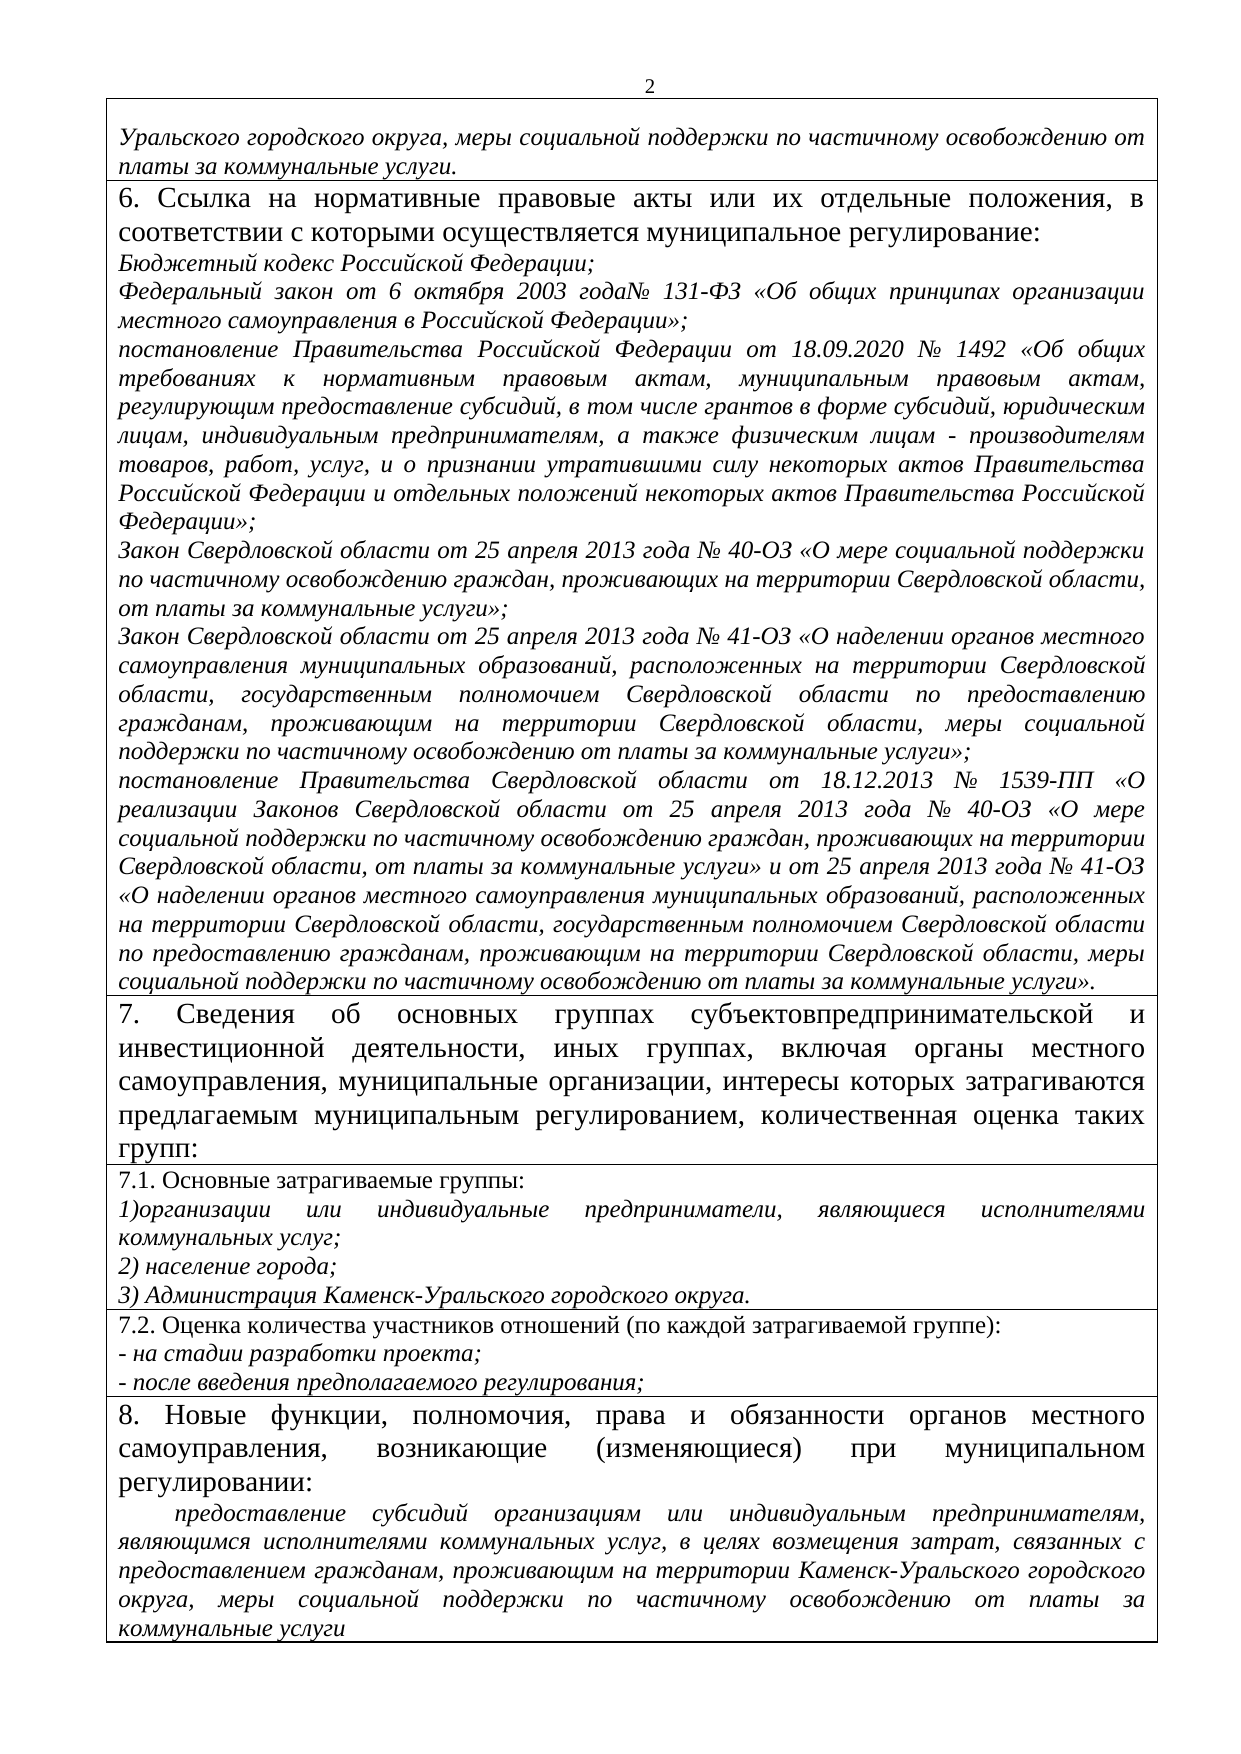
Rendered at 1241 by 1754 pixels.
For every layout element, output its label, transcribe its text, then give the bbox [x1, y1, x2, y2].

table_cell 8. Новые функции, полномочия, права и обязанности органов местного самоуправления, возникающие (изменяющиеся) при муниципальном регулировании: предоставление субсидий организациям или индивидуальным предпринимателям, являющимся исполнителями коммунальных услуг, в целях возмещения затрат, связанных с предоставлением гражданам, проживающим на территории Каменск-Уральского городского округа, меры социальной поддержки по частичному освобождению от платы за коммунальные услуги [107, 1397, 1157, 1641]
table_cell 7. Сведения об основных группах субъектовпредпринимательской и инвестиционной деятельности, иных группах, включая органы местного самоуправления, муниципальные организации, интересы которых затрагиваются предлагаемым муниципальным регулированием, количественная оценка таких групп: [107, 996, 1157, 1164]
table_cell 7.2. Оценка количества участников отношений (по каждой затрагиваемой группе): - на стадии разработки проекта; - после введения предполагаемого регулирования; [107, 1310, 1157, 1396]
table_cell 6. Ссылка на нормативные правовые акты или их отдельные положения, в соответствии с которыми осуществляется муниципальное регулирование: Бюджетный кодекс Российской Федерации; Федеральный закон от 6 октября 2003 года№ 131-ФЗ «Об общих принципах организации местного самоуправления в Российской Федерации»; постановление Правительства Российской Федерации от 18.09.2020 № 1492 «Об общих требованиях к нормативным правовым актам, муниципальным правовым актам, регулирующим предоставление субсидий, в том числе грантов в форме субсидий, юридическим лицам, индивидуальным предпринимателям, а также физическим лицам - производителям товаров, работ, услуг, и о признании утратившими силу некоторых актов Правительства Российской Федерации и отдельных положений некоторых актов Правительства Российской Федерации»; Закон Свердловской области от 25 апреля 2013 года № 40-ОЗ «О мере социальной поддержки по частичному освобождению граждан, проживающих на территории Свердловской области, от платы за коммунальные услуги»; Закон Свердловской области от 25 апреля 2013 года № 41-ОЗ «О наделении органов местного самоуправления муниципальных образований, расположенных на территории Свердловской области, государственным полномочием Свердловской области по предоставлению гражданам, проживающим на территории Свердловской области, меры социальной поддержки по частичному освобождению от платы за коммунальные услуги»; постановление Правительства Свердловской области от 18.12.2013 № 1539-ПП «О реализации Законов Свердловской области от 25 апреля 2013 года № 40-ОЗ «О мере социальной поддержки по частичному освобождению граждан, проживающих на территории Свердловской области, от платы за коммунальные услуги» и от 25 апреля 2013 года № 41-ОЗ «О наделении органов местного самоуправления муниципальных образований, расположенных на территории Свердловской области, государственным полномочием Свердловской области по предоставлению гражданам, проживающим на территории Свердловской области, меры социальной поддержки по частичному освобождению от платы за коммунальные услуги». [107, 181, 1157, 995]
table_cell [107, 99, 1157, 179]
table_cell 7.1. Основные затрагиваемые группы: 1)организации или индивидуальные предприниматели, являющиеся исполнителями коммунальных услуг; 2) население города; 3) Администрация Каменск-Уральского городского округа. [107, 1165, 1157, 1309]
